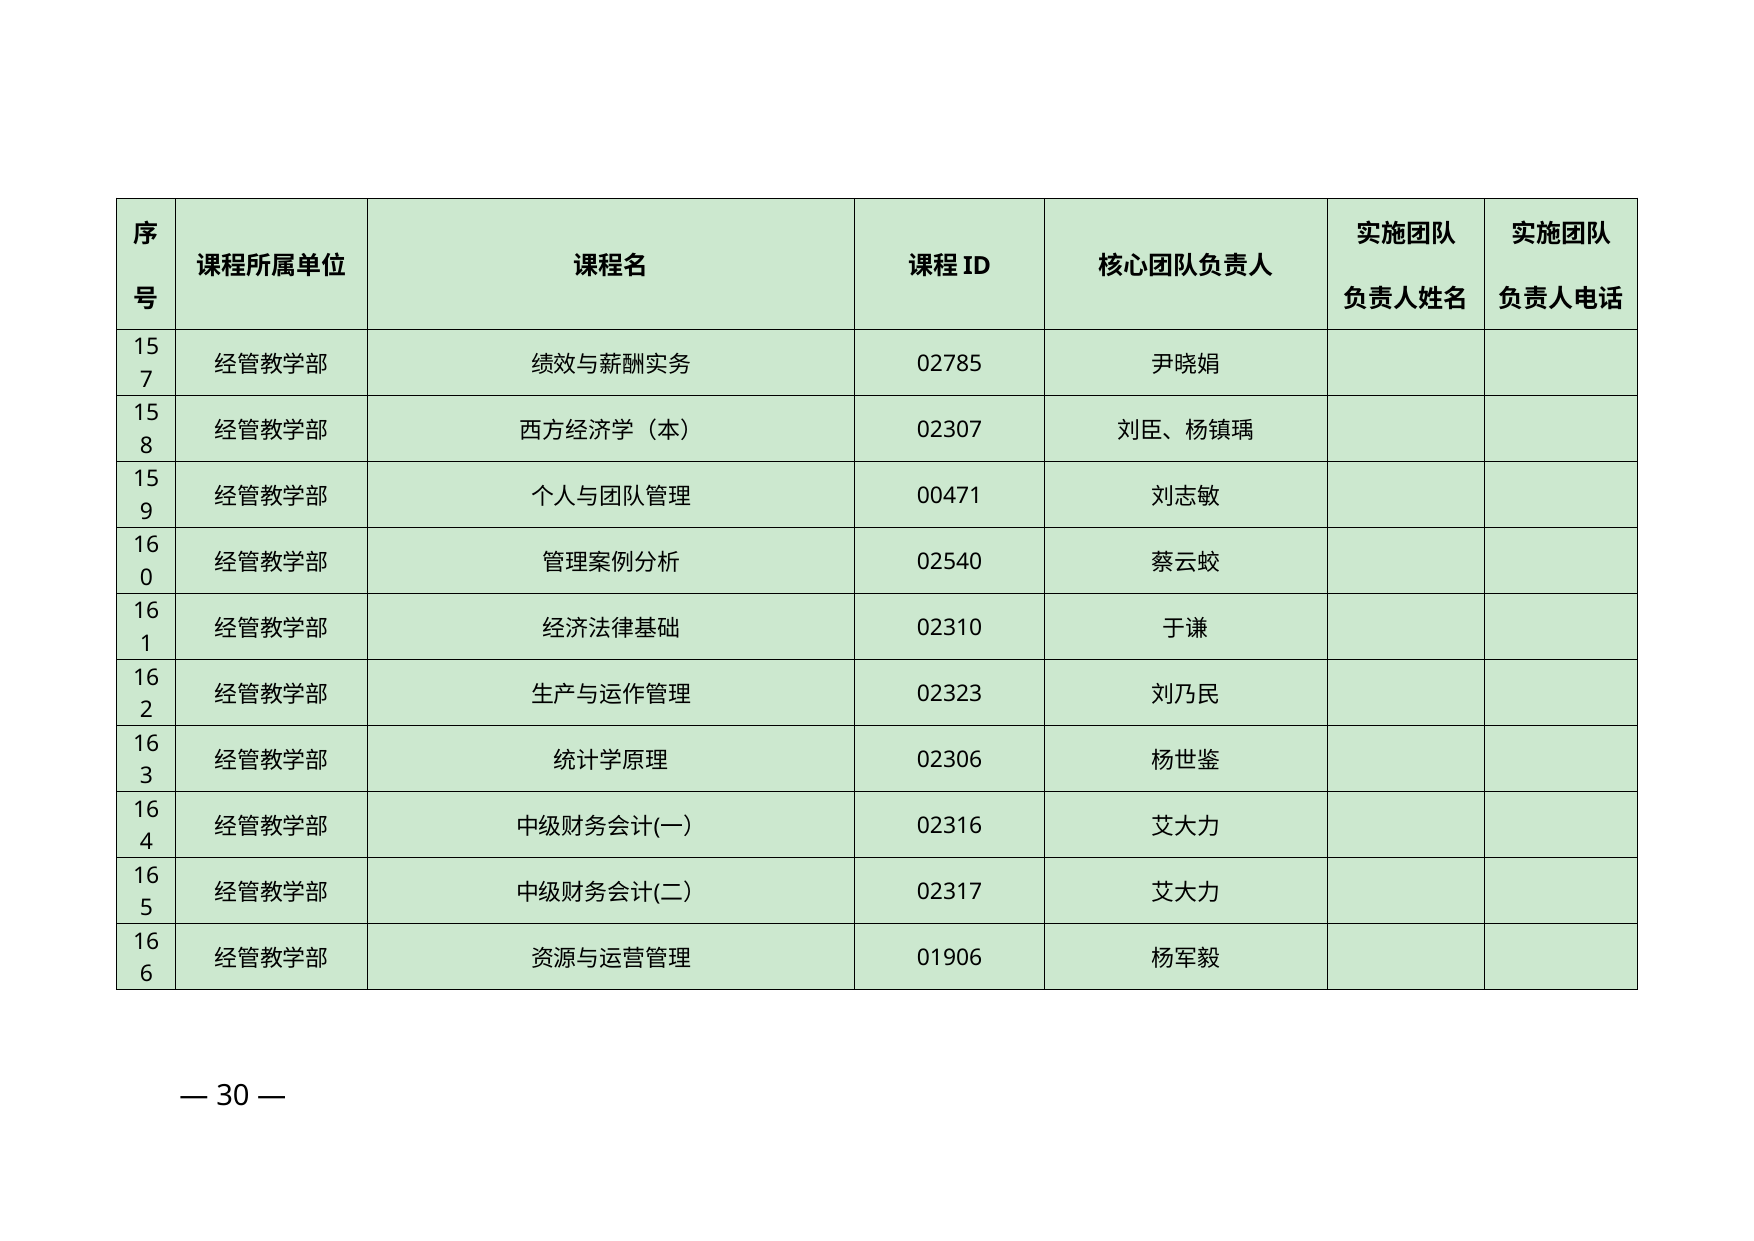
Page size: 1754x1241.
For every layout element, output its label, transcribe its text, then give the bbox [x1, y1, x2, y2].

table_cell 经管教学部 [176, 396, 367, 461]
table_cell 157 [117, 330, 175, 395]
table_cell [1328, 726, 1484, 791]
table_cell [1328, 528, 1484, 593]
table_cell 经管教学部 [176, 858, 367, 923]
table_cell 02540 [855, 528, 1044, 593]
table_cell 02785 [855, 330, 1044, 395]
table_cell [1485, 462, 1637, 527]
table_cell [1328, 396, 1484, 461]
table_cell 经济法律基础 [368, 594, 854, 659]
table_cell 经管教学部 [176, 924, 367, 989]
table_cell [1485, 396, 1637, 461]
table_cell 01906 [855, 924, 1044, 989]
table_cell 绩效与薪酬实务 [368, 330, 854, 395]
table_cell [1328, 660, 1484, 725]
table_cell 158 [117, 396, 175, 461]
table_cell 中级财务会计(二） [368, 858, 854, 923]
table_cell 02306 [855, 726, 1044, 791]
table_cell [1485, 330, 1637, 395]
table_cell 02307 [855, 396, 1044, 461]
table_cell 经管教学部 [176, 594, 367, 659]
table_cell 经管教学部 [176, 792, 367, 857]
table_cell 于谦 [1045, 594, 1327, 659]
table_cell [1485, 858, 1637, 923]
table_cell 艾大力 [1045, 792, 1327, 857]
table_cell 西方经济学（本） [368, 396, 854, 461]
table_cell 个人与团队管理 [368, 462, 854, 527]
table_cell 统计学原理 [368, 726, 854, 791]
table_cell [1485, 660, 1637, 725]
table_cell 刘乃民 [1045, 660, 1327, 725]
table_cell 刘志敏 [1045, 462, 1327, 527]
table_cell [1485, 594, 1637, 659]
table_cell 02310 [855, 594, 1044, 659]
table_cell 02316 [855, 792, 1044, 857]
table_header 实施团队 负责人姓名 [1328, 199, 1484, 329]
table_cell [1328, 858, 1484, 923]
table_header 实施团队 负责人电话 [1485, 199, 1637, 329]
table_cell 蔡云蛟 [1045, 528, 1327, 593]
table_cell 经管教学部 [176, 528, 367, 593]
table_cell 163 [117, 726, 175, 791]
table_cell 艾大力 [1045, 858, 1327, 923]
table_cell [1485, 924, 1637, 989]
table_cell [1328, 462, 1484, 527]
table_cell 经管教学部 [176, 330, 367, 395]
table_header 课程所属单位 [176, 199, 367, 329]
table_header 核心团队负责人 [1045, 199, 1327, 329]
table_cell 生产与运作管理 [368, 660, 854, 725]
table_cell [1485, 528, 1637, 593]
table_cell [1328, 594, 1484, 659]
table_cell 02317 [855, 858, 1044, 923]
table_cell 02323 [855, 660, 1044, 725]
table_cell [1328, 792, 1484, 857]
table_cell 165 [117, 858, 175, 923]
table_header 课程ID [855, 199, 1044, 329]
table_cell 中级财务会计(一） [368, 792, 854, 857]
table_cell 管理案例分析 [368, 528, 854, 593]
table_cell 159 [117, 462, 175, 527]
table_header 序号 [117, 199, 175, 329]
table_cell 164 [117, 792, 175, 857]
table_cell 杨军毅 [1045, 924, 1327, 989]
table_cell [1328, 330, 1484, 395]
table_cell 杨世鉴 [1045, 726, 1327, 791]
table_cell 经管教学部 [176, 462, 367, 527]
table_cell 经管教学部 [176, 726, 367, 791]
table_cell [1485, 792, 1637, 857]
table_cell 162 [117, 660, 175, 725]
table_cell 资源与运营管理 [368, 924, 854, 989]
table_cell 161 [117, 594, 175, 659]
table_cell 刘臣、杨镇瑀 [1045, 396, 1327, 461]
table_cell [1328, 924, 1484, 989]
table_cell 经管教学部 [176, 660, 367, 725]
table_cell [1485, 726, 1637, 791]
table_cell 160 [117, 528, 175, 593]
table_header 课程名 [368, 199, 854, 329]
table_cell 尹晓娟 [1045, 330, 1327, 395]
table_cell 00471 [855, 462, 1044, 527]
table_cell 166 [117, 924, 175, 989]
